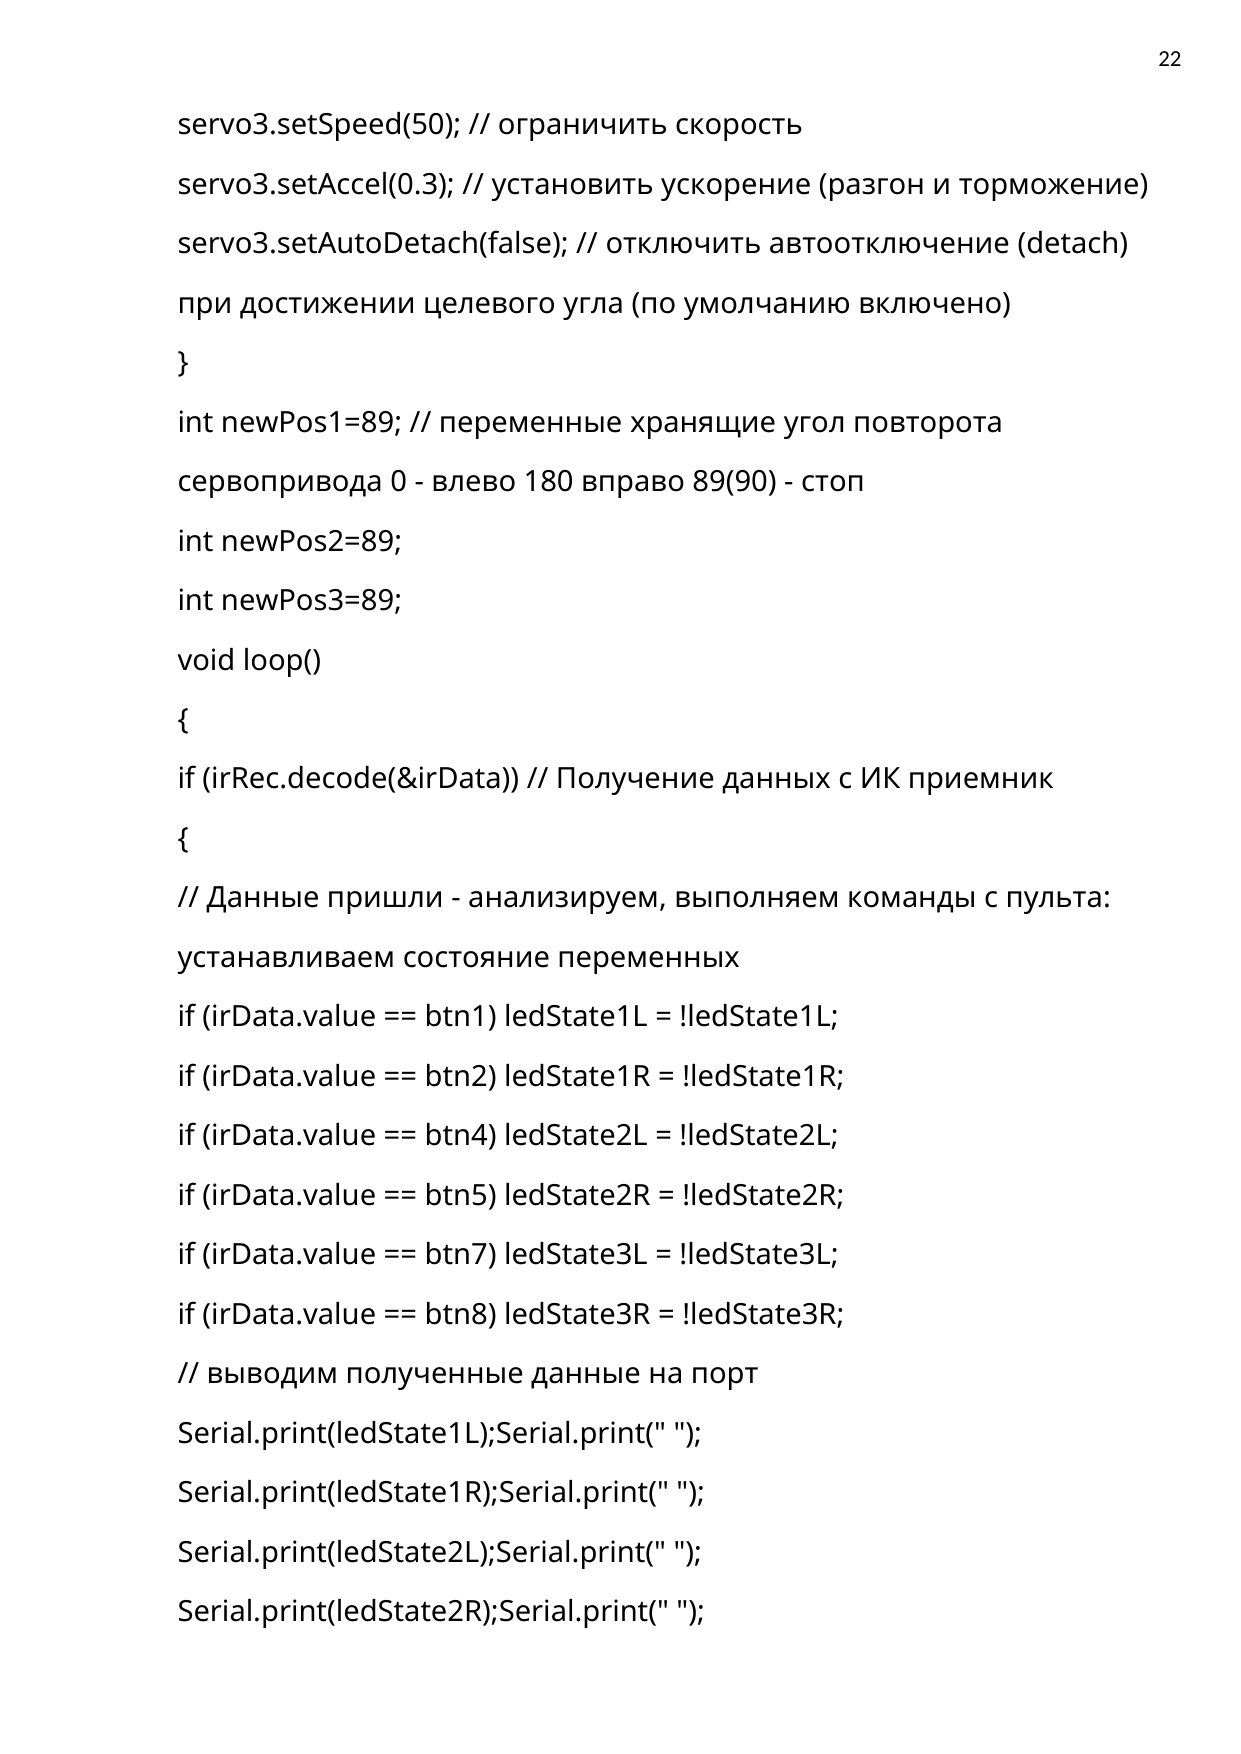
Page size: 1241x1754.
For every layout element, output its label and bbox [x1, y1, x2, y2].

text [177, 103, 1181, 1630]
